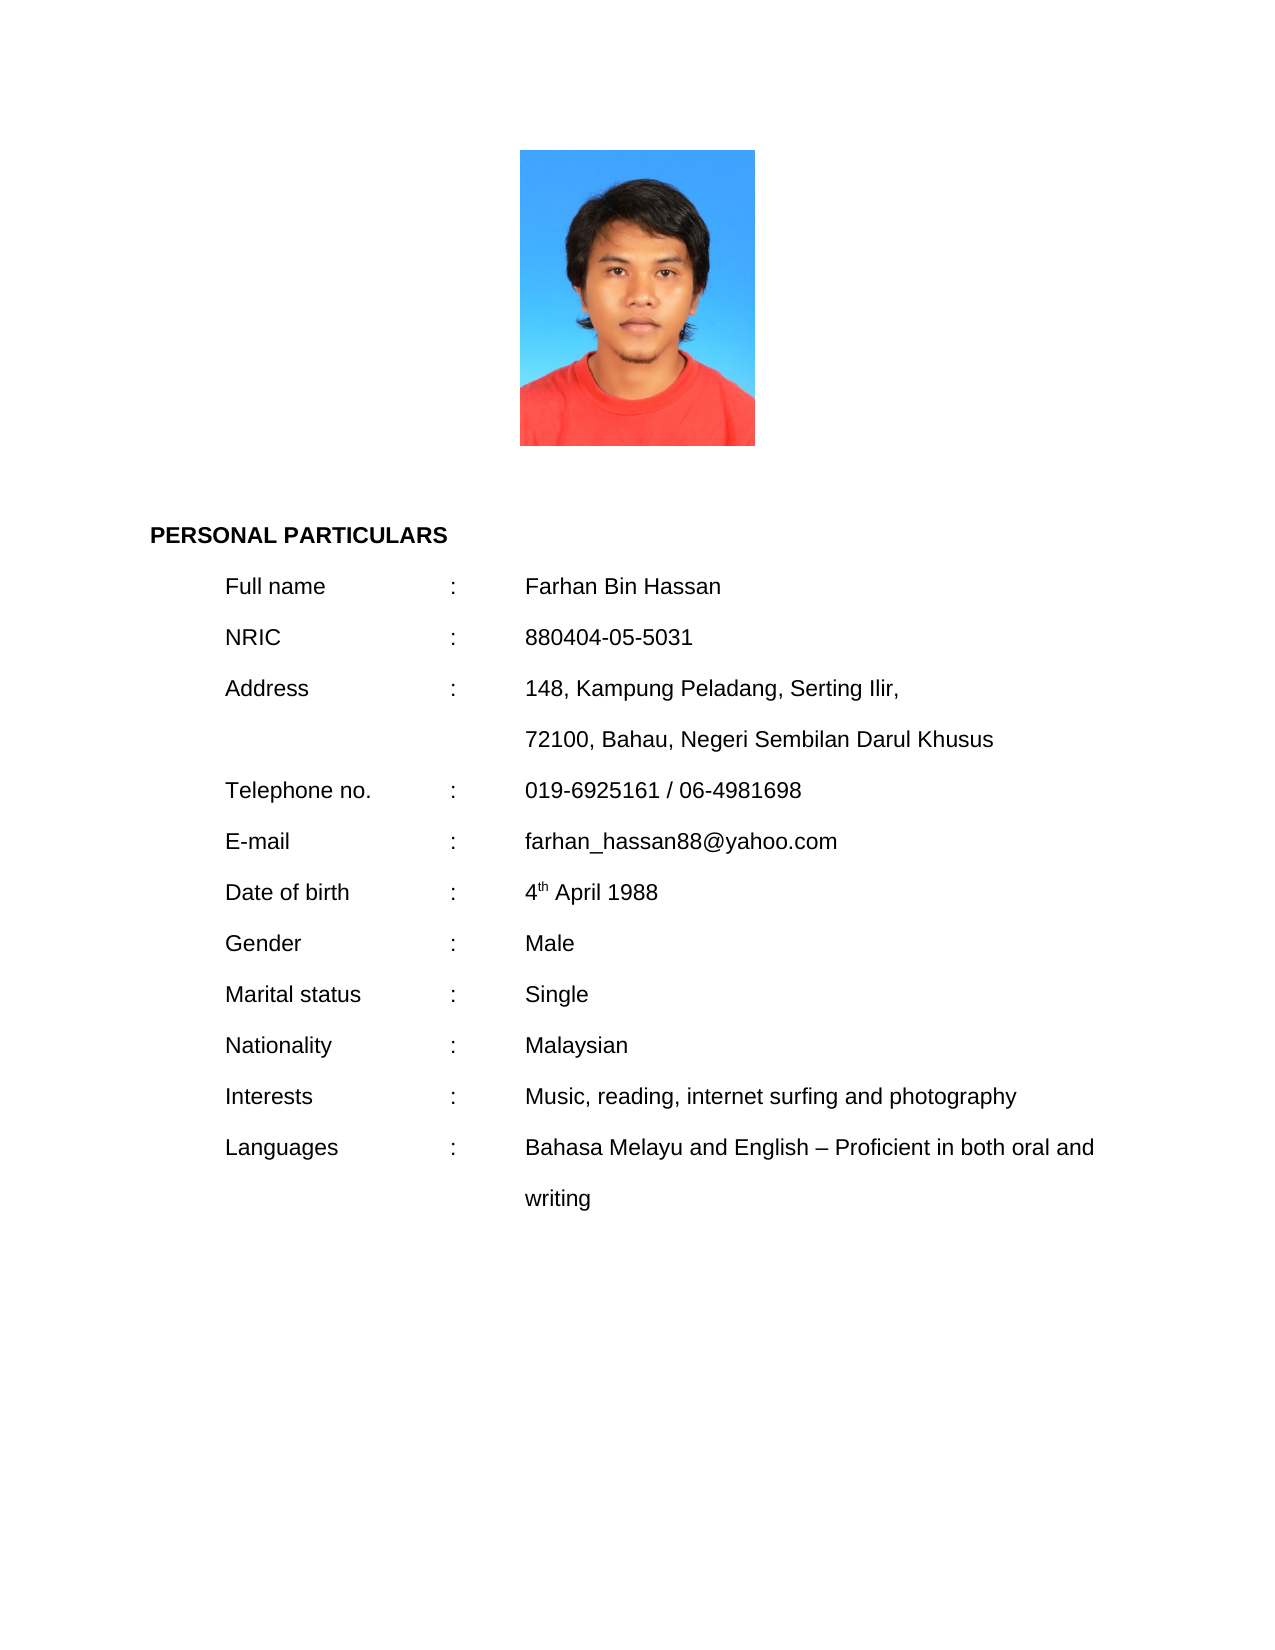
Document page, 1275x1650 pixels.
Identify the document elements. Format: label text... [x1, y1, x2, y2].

text Address : 148, Kampung Peladang, Serting Ilir, [150, 675, 1125, 701]
text NRIC : 880404-05-5031 [150, 624, 1125, 650]
text 72100, Bahau, Negeri Sembilan Darul Khusus [150, 726, 1125, 752]
text E-mail : farhan_hassan88@yahoo.com [150, 828, 1125, 854]
text Interests : Music, reading, internet surfing and photography [150, 1083, 1125, 1109]
text Full name : Farhan Bin Hassan [150, 573, 1125, 599]
text Languages : Bahasa Melayu and English – Proficient in both oral and [150, 1134, 1125, 1160]
text Gender : Male [150, 930, 1125, 956]
text Nationality : Malaysian [150, 1032, 1125, 1058]
text Telephone no. : 019-6925161 / 06-4981698 [150, 777, 1125, 803]
text writing [150, 1185, 1125, 1211]
text Marital status : Single [150, 981, 1125, 1007]
picture [520, 150, 755, 446]
text PERSONAL PARTICULARS [150, 522, 1125, 548]
text Date of birth : 4th April 1988 [150, 879, 1125, 905]
